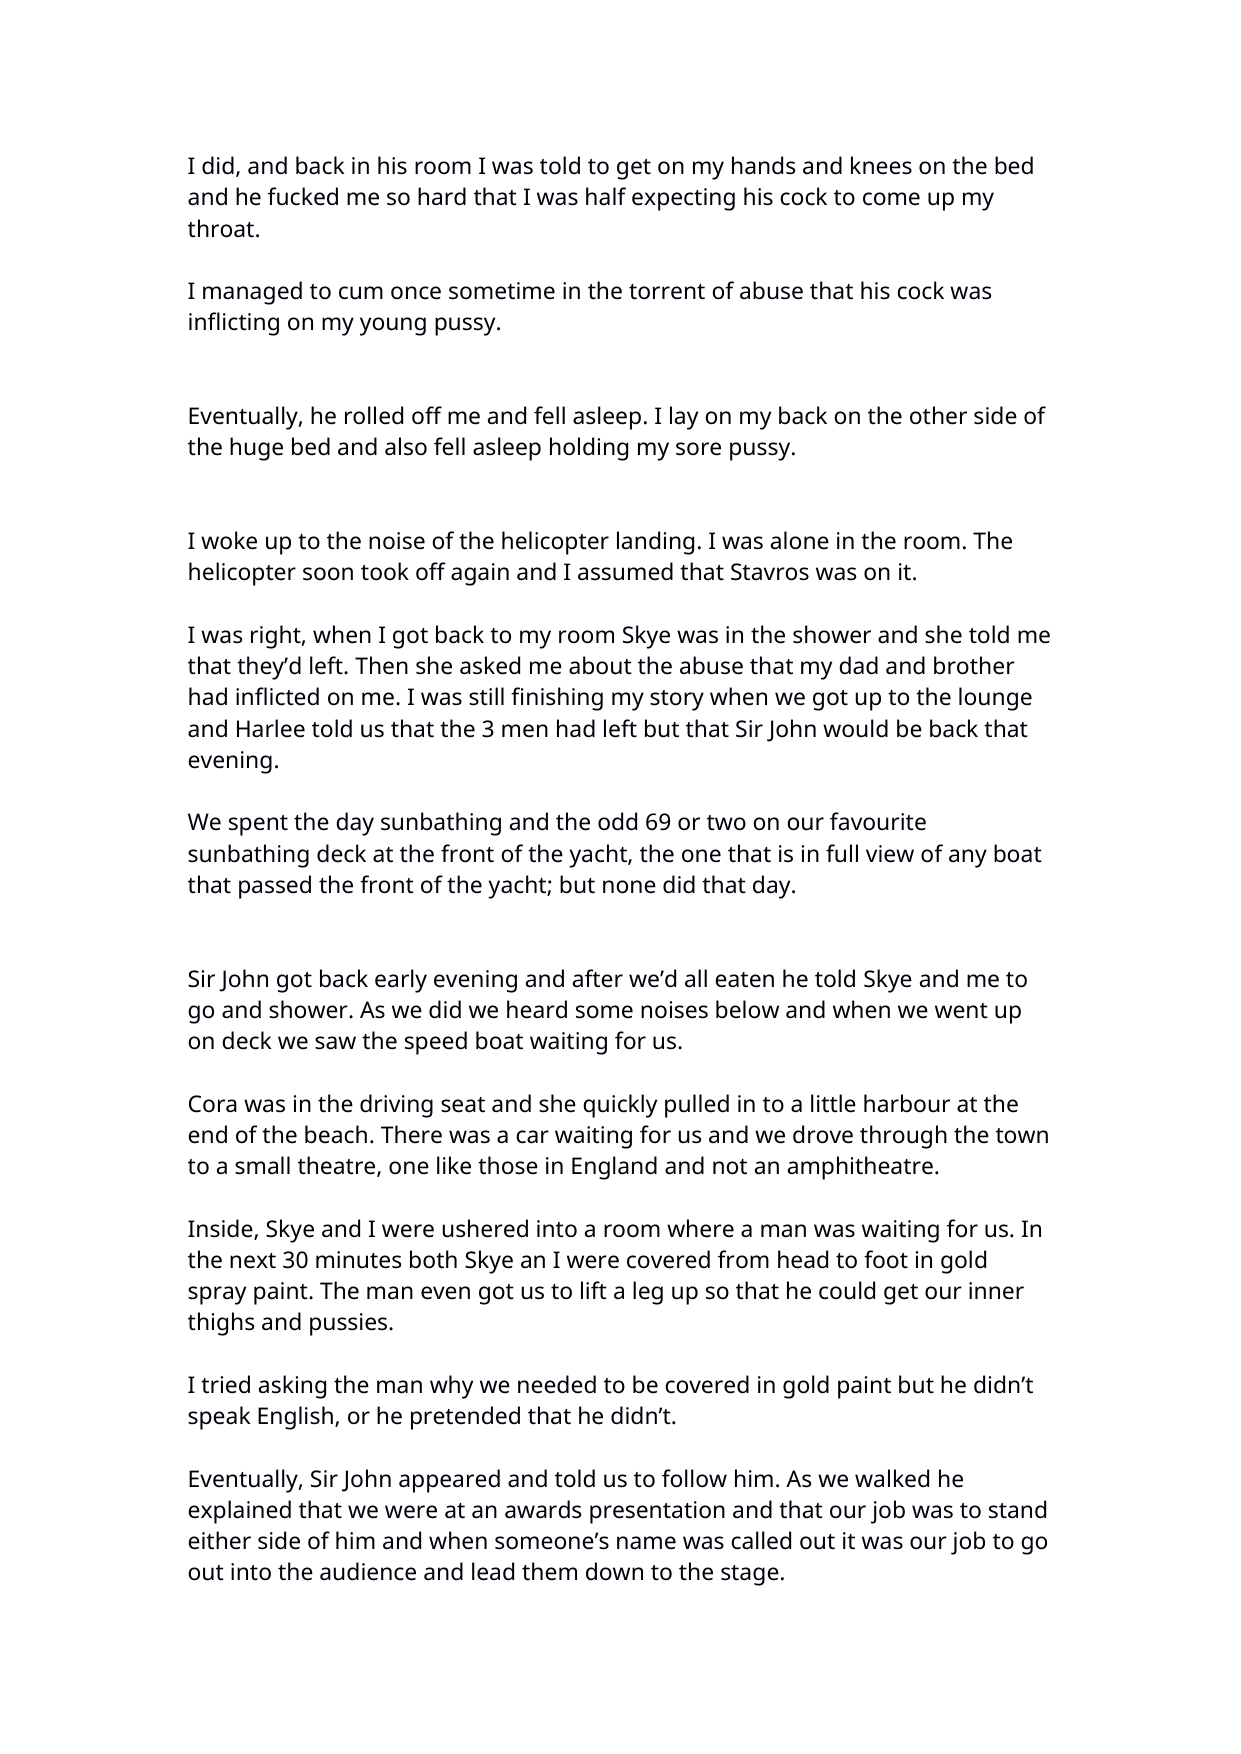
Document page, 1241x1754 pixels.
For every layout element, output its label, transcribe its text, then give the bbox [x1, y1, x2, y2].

text I did, and back in his room I was told to get on my hands and knees on the bed and he fucked me so hard that I was half expecting his cock to come up my throat. [187, 150, 1053, 244]
text Inside, Skye and I were ushered into a room where a man was waiting for us. In the next 30 minutes both Skye an I were covered from head to foot in gold spray paint. The man even got us to lift a leg up so that he could get our inner thighs and pussies. [187, 1212, 1053, 1337]
text We spent the day sunbathing and the odd 69 or two on our favourite sunbathing deck at the front of the yacht, the one that is in full view of any boat that passed the front of the yacht; but none did that day. [187, 806, 1053, 900]
text Eventually, Sir John appeared and told us to follow him. As we walked he explained that we were at an awards presentation and that our job was to stand either side of him and when someone’s name was called out it was our job to go out into the audience and lead them down to the stage. [187, 1462, 1053, 1587]
text I tried asking the man why we needed to be covered in gold paint but he didn’t speak English, or he pretended that he didn’t. [187, 1369, 1053, 1431]
text I was right, when I got back to my room Skye was in the shower and she told me that they’d left. Then she asked me about the abuse that my dad and brother had inflicted on me. I was still finishing my story when we got up to the lounge and Harlee told us that the 3 men had left but that Sir John would be back that evening. [187, 619, 1053, 775]
text I managed to cum once sometime in the torrent of abuse that his cock was inflicting on my young pussy. [187, 275, 1053, 337]
text Sir John got back early evening and after we’d all eaten he told Skye and me to go and shower. As we did we heard some noises below and when we went up on deck we saw the speed boat waiting for us. [187, 962, 1053, 1056]
text Cora was in the driving seat and she quickly pulled in to a little harbour at the end of the beach. There was a car waiting for us and we drove through the town to a small theatre, one like those in England and not an amphitheatre. [187, 1087, 1053, 1181]
text I woke up to the noise of the helicopter landing. I was alone in the room. The helicopter soon took off again and I assumed that Stavros was on it. [187, 525, 1053, 587]
text Eventually, he rolled off me and fell asleep. I lay on my back on the other side of the huge bed and also fell asleep holding my sore pussy. [187, 400, 1053, 462]
